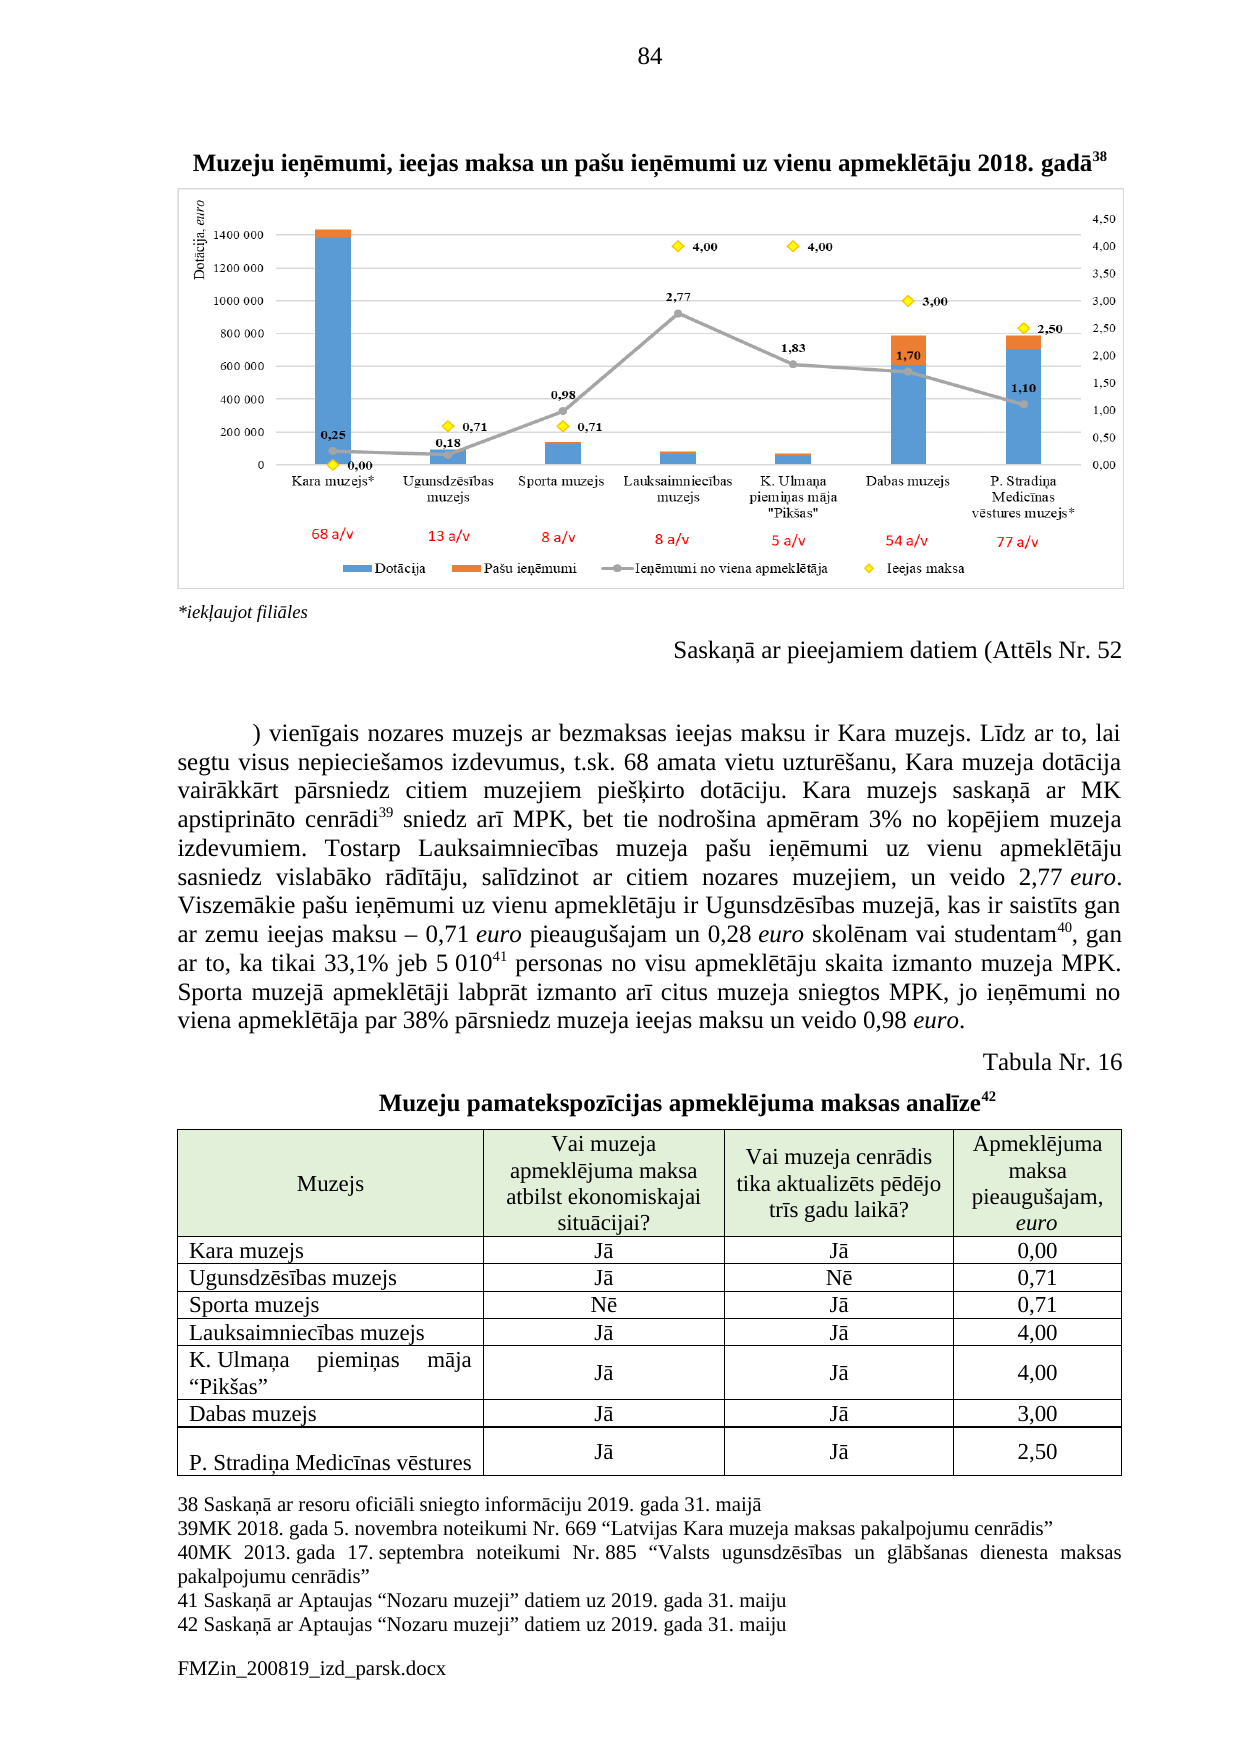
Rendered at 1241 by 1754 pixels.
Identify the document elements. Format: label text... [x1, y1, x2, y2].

table_cell Sporta muzejs [178, 1292, 483, 1318]
text Saskaņā ar pieejamiem datiem (Attēls Nr. 52 [177, 636, 1122, 664]
table_cell Dabas muzejs [178, 1400, 483, 1426]
table_cell Jā [484, 1264, 724, 1291]
table_header Vai muzeja apmeklējuma maksa atbilst ekonomiskajai situācijai? [484, 1130, 724, 1236]
table_cell 0,00 [954, 1237, 1121, 1263]
table_header Vai muzeja cenrādis tika aktualizēts pēdējo trīs gadu laikā? [725, 1130, 953, 1236]
table_cell Jā [725, 1346, 953, 1399]
text Tabula Nr. 16 [177, 1047, 1122, 1076]
text Muzeju ieņēmumi, ieejas maksa un pašu ieņēmumi uz vienu apmeklētāju 2018. gadā [177, 148, 1122, 176]
table_cell 2,50 [954, 1428, 1121, 1475]
table_cell Ugunsdzēsības muzejs [178, 1264, 483, 1291]
table_cell Jā [725, 1237, 953, 1263]
table_cell Jā [484, 1237, 724, 1263]
table_cell 0,71 [954, 1292, 1121, 1318]
text Attēls Nr. 52) vienīgais nozares muzejs ar bezmaksas ieejas maksu ir Kara muzejs. Līdz ar to, lai segtu visus nepieciešamos izdevumus, t.sk. 68 amata vietu uzturēšanu, Kara muzeja dotācija vairākkārt pārsniedz citiem muzejiem piešķirto dotāciju. Kara muzejs saskaņā ar MK apstiprināto cenrādi sniedz arī MPK, bet tie nodrošina apmēram 3% no kopējiem muzeja izdevumiem. Tostarp Lauksaimniecības muzeja pašu ieņēmumi uz vienu apmeklētāju sasniedz vislabāko rādītāju, salīdzinot ar citiem nozares muzejiem, un veido 2,77 euro. Viszemākie pašu ieņēmumi uz vienu apmeklētāju ir Ugunsdzēsības muzejā, kas ir saistīts gan ar zemu ieejas maksu – 0,71 euro pieaugušajam un 0,28 euro skolēnam vai studentam, gan ar to, ka tikai 33,1% jeb 5 010 personas no visu apmeklētāju skaita izmanto muzeja MPK. Sporta muzejā apmeklētāji labprāt izmanto arī citus muzeja sniegtos MPK, jo ieņēmumi no viena apmeklētāja par 38% pārsniedz muzeja ieejas maksu un veido 0,98 euro. [177, 718, 1122, 1034]
table_cell Nē [725, 1264, 953, 1291]
table_cell Jā [484, 1346, 724, 1399]
table_cell Jā [484, 1428, 724, 1475]
table_cell Jā [484, 1400, 724, 1426]
table_cell Jā [725, 1428, 953, 1475]
table_cell Jā [725, 1319, 953, 1345]
table_cell Nē [484, 1292, 724, 1318]
table_header Muzejs [178, 1130, 483, 1236]
table_cell Jā [484, 1319, 724, 1345]
table_cell 4,00 [954, 1346, 1121, 1399]
table_header Apmeklējuma maksa pieaugušajam, euro [954, 1130, 1121, 1236]
text *iekļaujot filiāles [177, 601, 1122, 623]
table_cell 4,00 [954, 1319, 1121, 1345]
text Muzeju pamatekspozīcijas apmeklējuma maksas analīze [177, 1088, 1122, 1117]
table_cell K. Ulmaņa piemiņas māja “Pikšas” [178, 1346, 483, 1399]
picture [177, 188, 1124, 589]
table_cell 0,71 [954, 1264, 1121, 1291]
table_cell P. Stradiņa Medicīnas vēstures muzejs [178, 1428, 483, 1475]
table_cell 3,00 [954, 1400, 1121, 1426]
table_cell Kara muzejs [178, 1237, 483, 1263]
table_cell Jā [725, 1400, 953, 1426]
table_cell Lauksaimniecības muzejs [178, 1319, 483, 1345]
table_cell Jā [725, 1292, 953, 1318]
